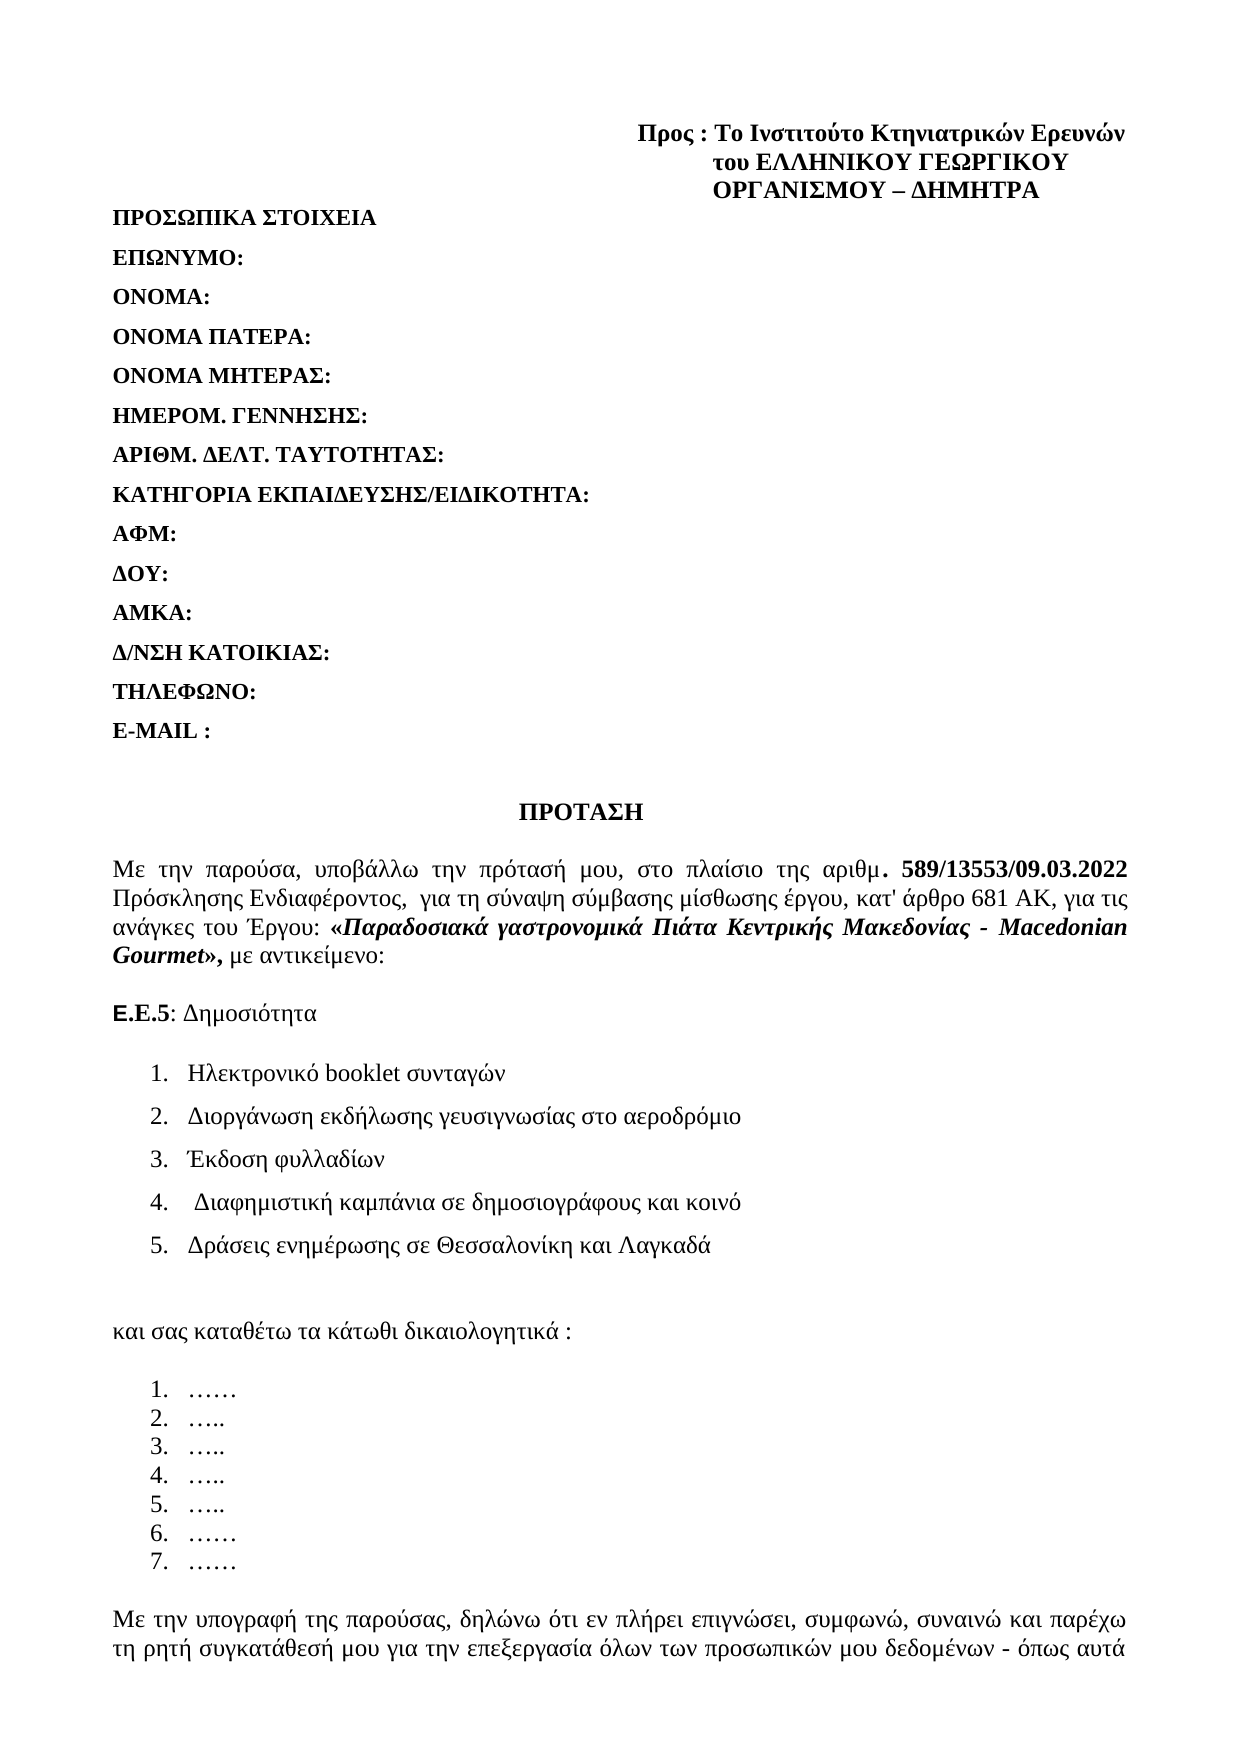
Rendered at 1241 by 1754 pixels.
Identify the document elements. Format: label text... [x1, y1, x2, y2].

text ΟΡΓΑΝΙΣΜΟΥ – ΔΗΜΗΤΡΑ [112, 176, 1128, 204]
list ….. [150, 1403, 1128, 1431]
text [112, 1604, 1128, 1661]
text ΕΠΩΝΥΜΟ: [112, 244, 1128, 270]
text ΔΟΥ: [112, 560, 1128, 586]
list Διοργάνωση εκδήλωσης γευσιγνωσίας στο αεροδρόμιο [150, 1101, 1128, 1129]
list Δράσεις ενημέρωσης σε Θεσσαλονίκη και Λαγκαδά [150, 1230, 1128, 1259]
text ΤΗΛΕΦΩΝΟ: [112, 678, 1128, 704]
text ΟΝΟΜΑ ΠΑΤΕΡΑ: [112, 323, 1128, 349]
text Ε.Ε.5: Δημοσιότητα [112, 998, 1128, 1027]
text Δ/ΝΣΗ ΚΑΤΟΙΚΙΑΣ: [112, 639, 1128, 665]
text ΟΝΟΜΑ ΜΗΤΕΡΑΣ: [112, 362, 1128, 389]
list Έκδοση φυλλαδίων [150, 1144, 1128, 1173]
text και σας καταθέτω τα κάτωθι δικαιολογητικά : [112, 1316, 1128, 1345]
list ….. [150, 1460, 1128, 1489]
list …… [150, 1546, 1128, 1575]
text ΗΜΕΡΟΜ. ΓΕΝΝΗΣΗΣ: [112, 402, 1128, 428]
text ΑΜΚΑ: [112, 599, 1128, 626]
text ΠΡΟΣΩΠΙΚΑ ΣΤΟΙΧΕΙΑ [112, 204, 1128, 231]
list …… [150, 1518, 1128, 1546]
text Με την παρούσα, υποβάλλω την πρότασή μου, στο πλαίσιο της αριθμ. 589/13553/09.03.2022 Πρόσκλησης Ενδιαφέροντος, για τη σύναψη σύμβασης μίσθωσης έργου, κατ' άρθρο 681 ΑΚ, για τις ανάγκες του Έργου: «Παραδοσιακά γαστρονομικά Πιάτα Κεντρικής Μακεδονίας - Macedonian Gourmet», με αντικείμενο: [112, 854, 1128, 969]
list …… [150, 1374, 1128, 1403]
list Ηλεκτρονικό booklet συνταγών [150, 1058, 1128, 1086]
text ΟΝΟΜΑ: [112, 283, 1128, 310]
list ….. [150, 1431, 1128, 1460]
text ΠΡΟΤΑΣΗ [112, 797, 1128, 825]
text Προς : Το Ινστιτούτο Κτηνιατρικών Ερευνών [112, 118, 1128, 147]
list ….. [150, 1489, 1128, 1518]
text ΚΑΤΗΓΟΡΙΑ ΕΚΠΑΙΔΕΥΣΗΣ/ΕΙΔΙΚΟΤΗΤΑ: [112, 481, 1128, 507]
list Διαφημιστική καμπάνια σε δημοσιογράφους και κοινό [150, 1187, 1128, 1216]
text E-MAIL : [112, 718, 1128, 744]
text ΑΦΜ: [112, 520, 1128, 547]
text ΑΡΙΘΜ. ΔΕΛΤ. ΤΑΥΤΟΤΗΤΑΣ: [112, 441, 1128, 468]
text του ΕΛΛΗΝΙΚΟΥ ΓΕΩΡΓΙΚΟΥ [112, 147, 1128, 176]
